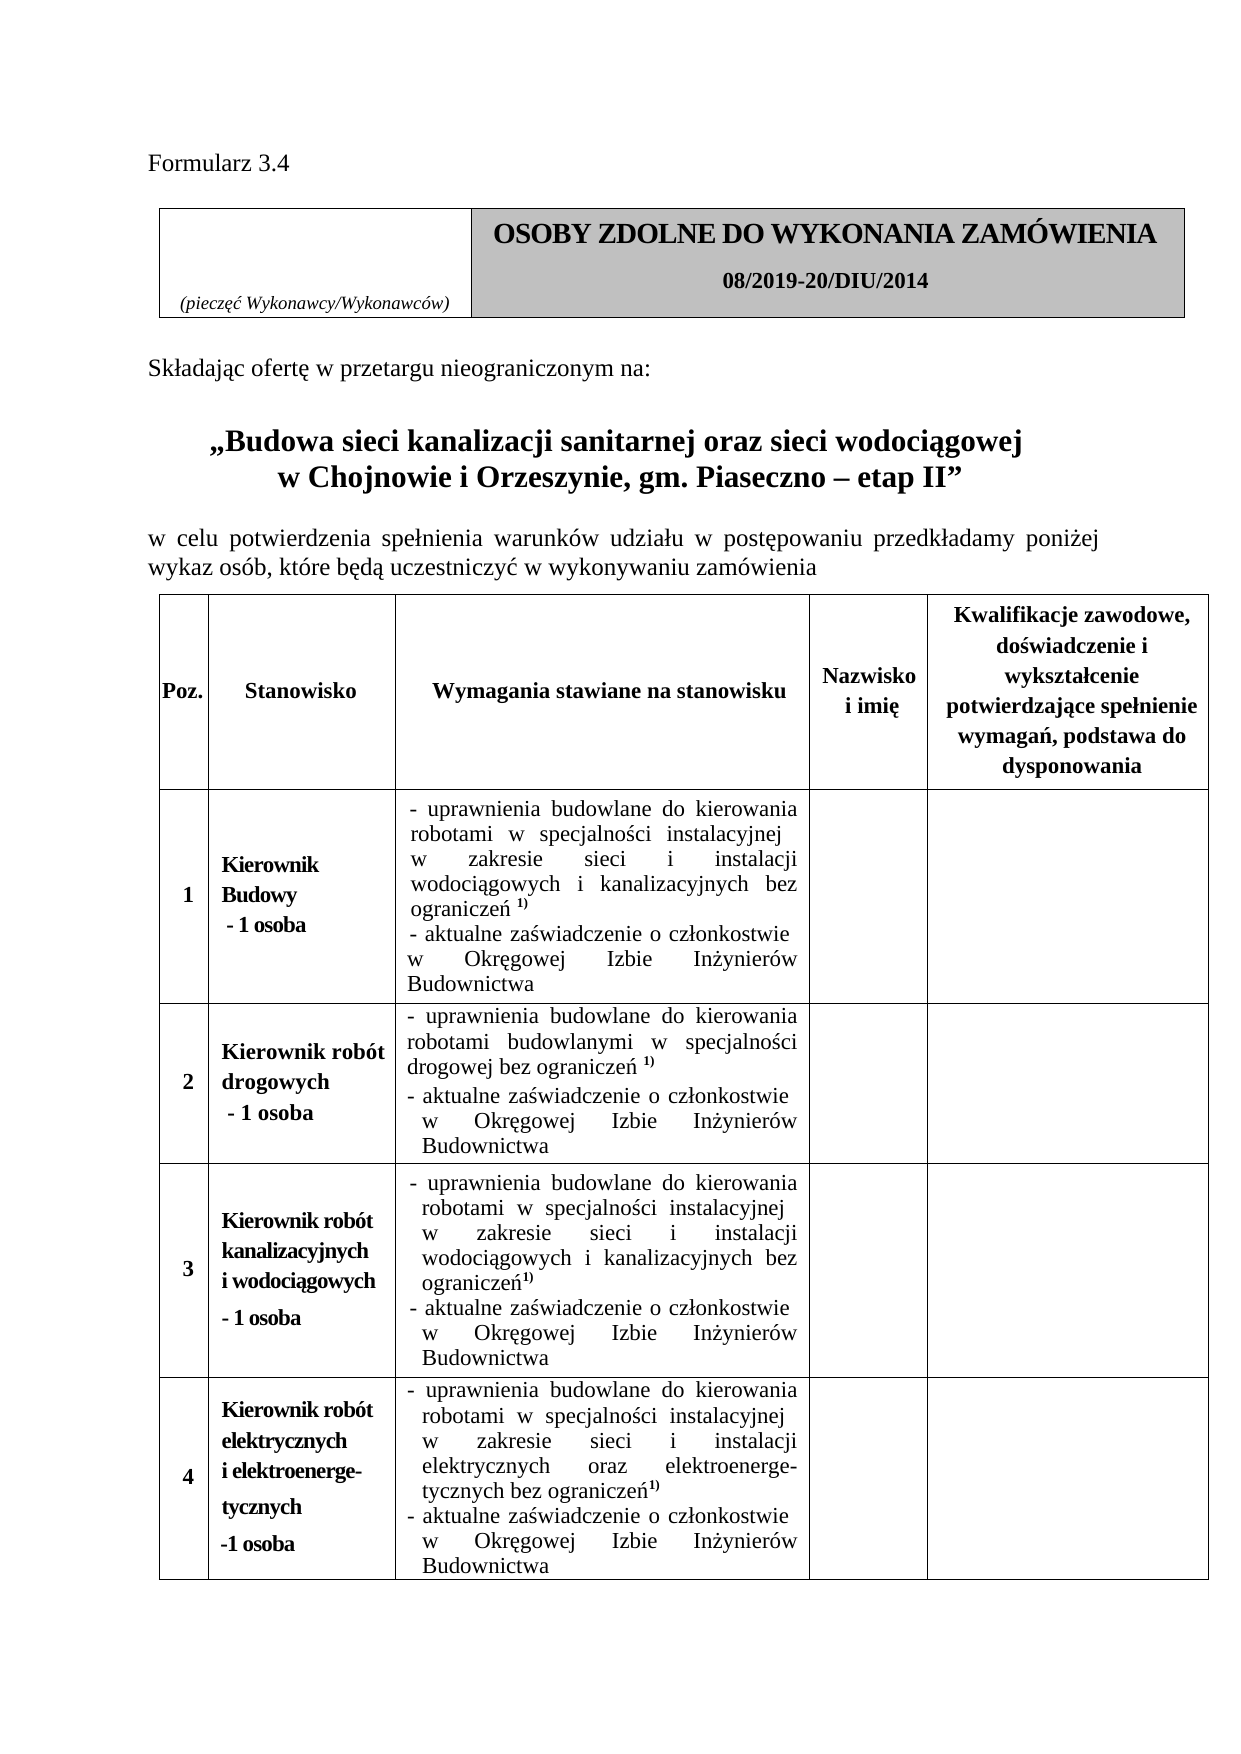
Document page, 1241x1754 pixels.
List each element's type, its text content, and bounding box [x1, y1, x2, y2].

table_cell Kierownik Budowy - 1 osoba [209, 790, 395, 1003]
table_header Poz. [160, 595, 208, 789]
text w celu potwierdzenia spełnienia warunków udziału w postępowaniu przedkładamy poniżej wykaz osób, które będą uczestniczyć w wykonywaniu zamówienia [148, 523, 1100, 581]
table_cell [928, 1164, 1208, 1377]
table_cell [810, 1378, 927, 1578]
table_header OSOBY ZDOLNE DO WYKONANIA ZAMÓWIENIA 08/2019-20/DIU/2014 [472, 209, 1184, 317]
table_header Nazwisko i imię [810, 595, 927, 789]
table_header Stanowisko [209, 595, 395, 789]
table_cell 2 [160, 1004, 208, 1163]
table_cell 1 [160, 790, 208, 1003]
table_cell [928, 1378, 1208, 1578]
table_cell [810, 1004, 927, 1163]
table_cell - uprawnienia budowlane do kierowania robotami w specjalności instalacyjnej w zakresie sieci i instalacji wodociągowych i kanalizacyjnych bez ograniczeń 1) - aktualne zaświadczenie o członkostwie w Okręgowej Izbie Inżynierów Budownictwa [396, 790, 809, 1003]
table_cell - uprawnienia budowlane do kierowania robotami budowlanymi w specjalności drogowej bez ograniczeń 1) - aktualne zaświadczenie o członkostwie w Okręgowej Izbie Inżynierów Budownictwa [396, 1004, 809, 1163]
table_header Kwalifikacje zawodowe, doświadczenie i wykształcenie potwierdzające spełnienie wymagań, podstawa do dysponowania [928, 595, 1208, 789]
table_cell [810, 1164, 927, 1377]
table_cell [810, 790, 927, 1003]
table_cell Kierownik robót kanalizacyjnych i wodociągowych - 1 osoba [209, 1164, 395, 1377]
table_cell Kierownik robót drogowych - 1 osoba [209, 1004, 395, 1163]
table_cell [928, 790, 1208, 1003]
text Składając ofertę w przetargu nieograniczonym na: [148, 353, 1093, 381]
table_cell 4 [160, 1378, 208, 1578]
table_cell - uprawnienia budowlane do kierowania robotami w specjalności instalacyjnej w zakresie sieci i instalacji elektrycznych oraz elektroenerge-tycznych bez ograniczeń1) - aktualne zaświadczenie o członkostwie w Okręgowej Izbie Inżynierów Budownictwa [396, 1378, 809, 1578]
table_header (pieczęć Wykonawcy/Wykonawców) [160, 209, 471, 317]
table_header Wymagania stawiane na stanowisku [396, 595, 809, 789]
text „Budowa sieci kanalizacji sanitarnej oraz sieci wodociągowej w Chojnowie i Orzeszynie, gm. Piaseczno – etap II” [148, 423, 1093, 494]
table_cell Kierownik robót elektrycznych i elektroenerge- tycznych -1 osoba [209, 1378, 395, 1578]
table_cell [928, 1004, 1208, 1163]
table_cell - uprawnienia budowlane do kierowania robotami w specjalności instalacyjnej w zakresie sieci i instalacji wodociągowych i kanalizacyjnych bez ograniczeń1) - aktualne zaświadczenie o członkostwie w Okręgowej Izbie Inżynierów Budownictwa [396, 1164, 809, 1377]
text Formularz 3.4 [148, 148, 1093, 176]
table_cell 3 [160, 1164, 208, 1377]
